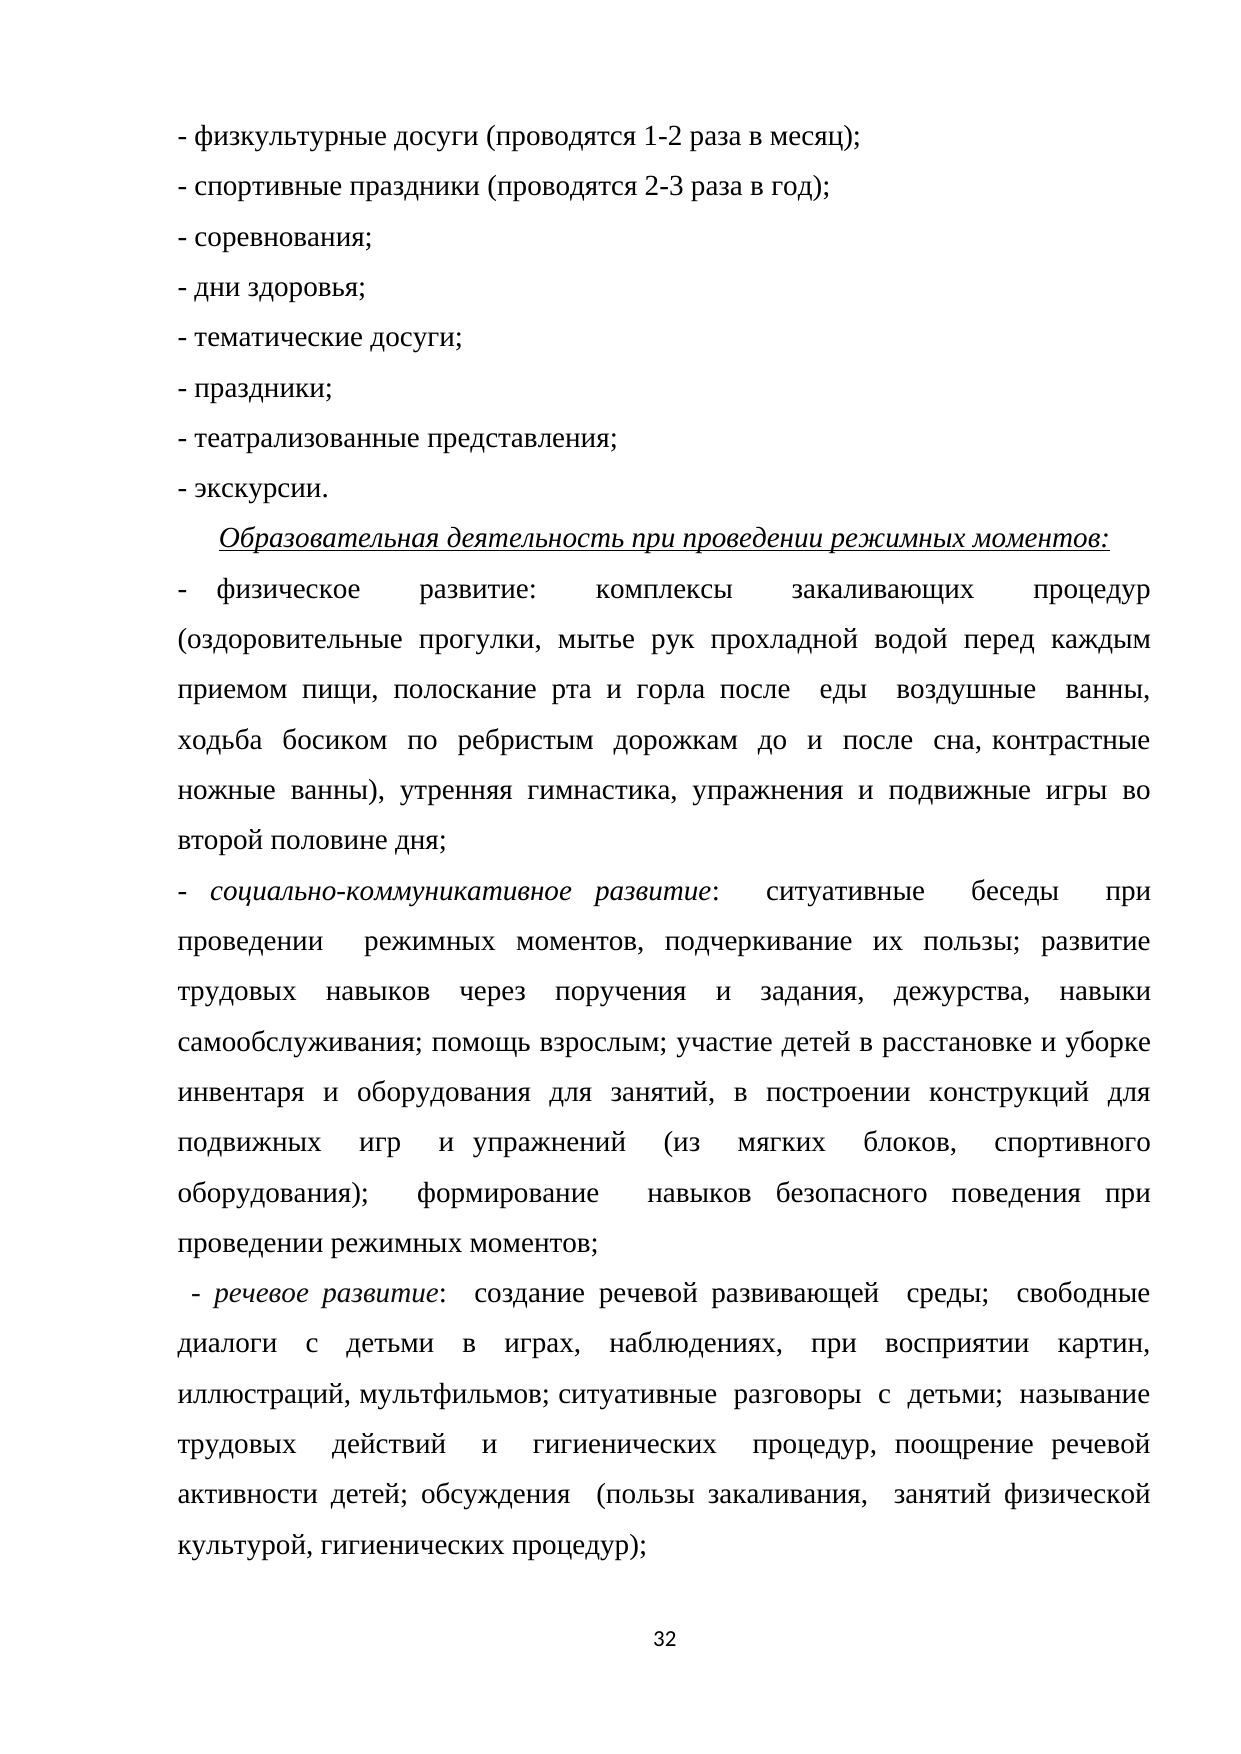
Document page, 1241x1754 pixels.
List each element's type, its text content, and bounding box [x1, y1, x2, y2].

text Образовательная деятельность при проведении режимных моментов: [177, 521, 1152, 554]
text - дни здоровья; [177, 269, 1152, 303]
text - социально-коммуникативное развитие: ситуативные беседы при проведении режимных моментов, подчеркивание их пользы; развитие трудовых навыков через поручения и задания, дежурства, навыки самообслуживания; помощь взрослым; участие детей в расстановке и уборке инвентаря и оборудования для занятий, в построении конструкций для подвижных игр и упражнений (из мягких блоков, спортивного оборудования); формирование навыков безопасного поведения при проведении режимных моментов; [177, 873, 1152, 1258]
text - экскурсии. [177, 470, 1152, 504]
text - соревнования; [177, 219, 1152, 252]
text - праздники; [177, 370, 1152, 403]
text - речевое развитие: создание речевой развивающей среды; свободные диалоги с детьми в играх, наблюдениях, при восприятии картин, иллюстраций, мультфильмов; ситуативные разговоры с детьми; называние трудовых действий и гигиенических процедур, поощрение речевой активности детей; обсуждения (пользы закаливания, занятий физической культурой, гигиенических процедур); [177, 1275, 1152, 1560]
text - физическое развитие: комплексы закаливающих процедур (оздоровительные прогулки, мытье рук прохладной водой перед каждым приемом пищи, полоскание рта и горла после еды воздушные ванны, ходьба босиком по ребристым дорожкам до и после сна, контрастные ножные ванны), утренняя гимнастика, упражнения и подвижные игры во второй половине дня; [177, 571, 1152, 856]
text - физкультурные досуги (проводятся 1-2 раза в месяц); [177, 118, 1152, 152]
text - спортивные праздники (проводятся 2-3 раза в год); [177, 168, 1152, 202]
text - театрализованные представления; [177, 420, 1152, 453]
text - тематические досуги; [177, 319, 1152, 353]
